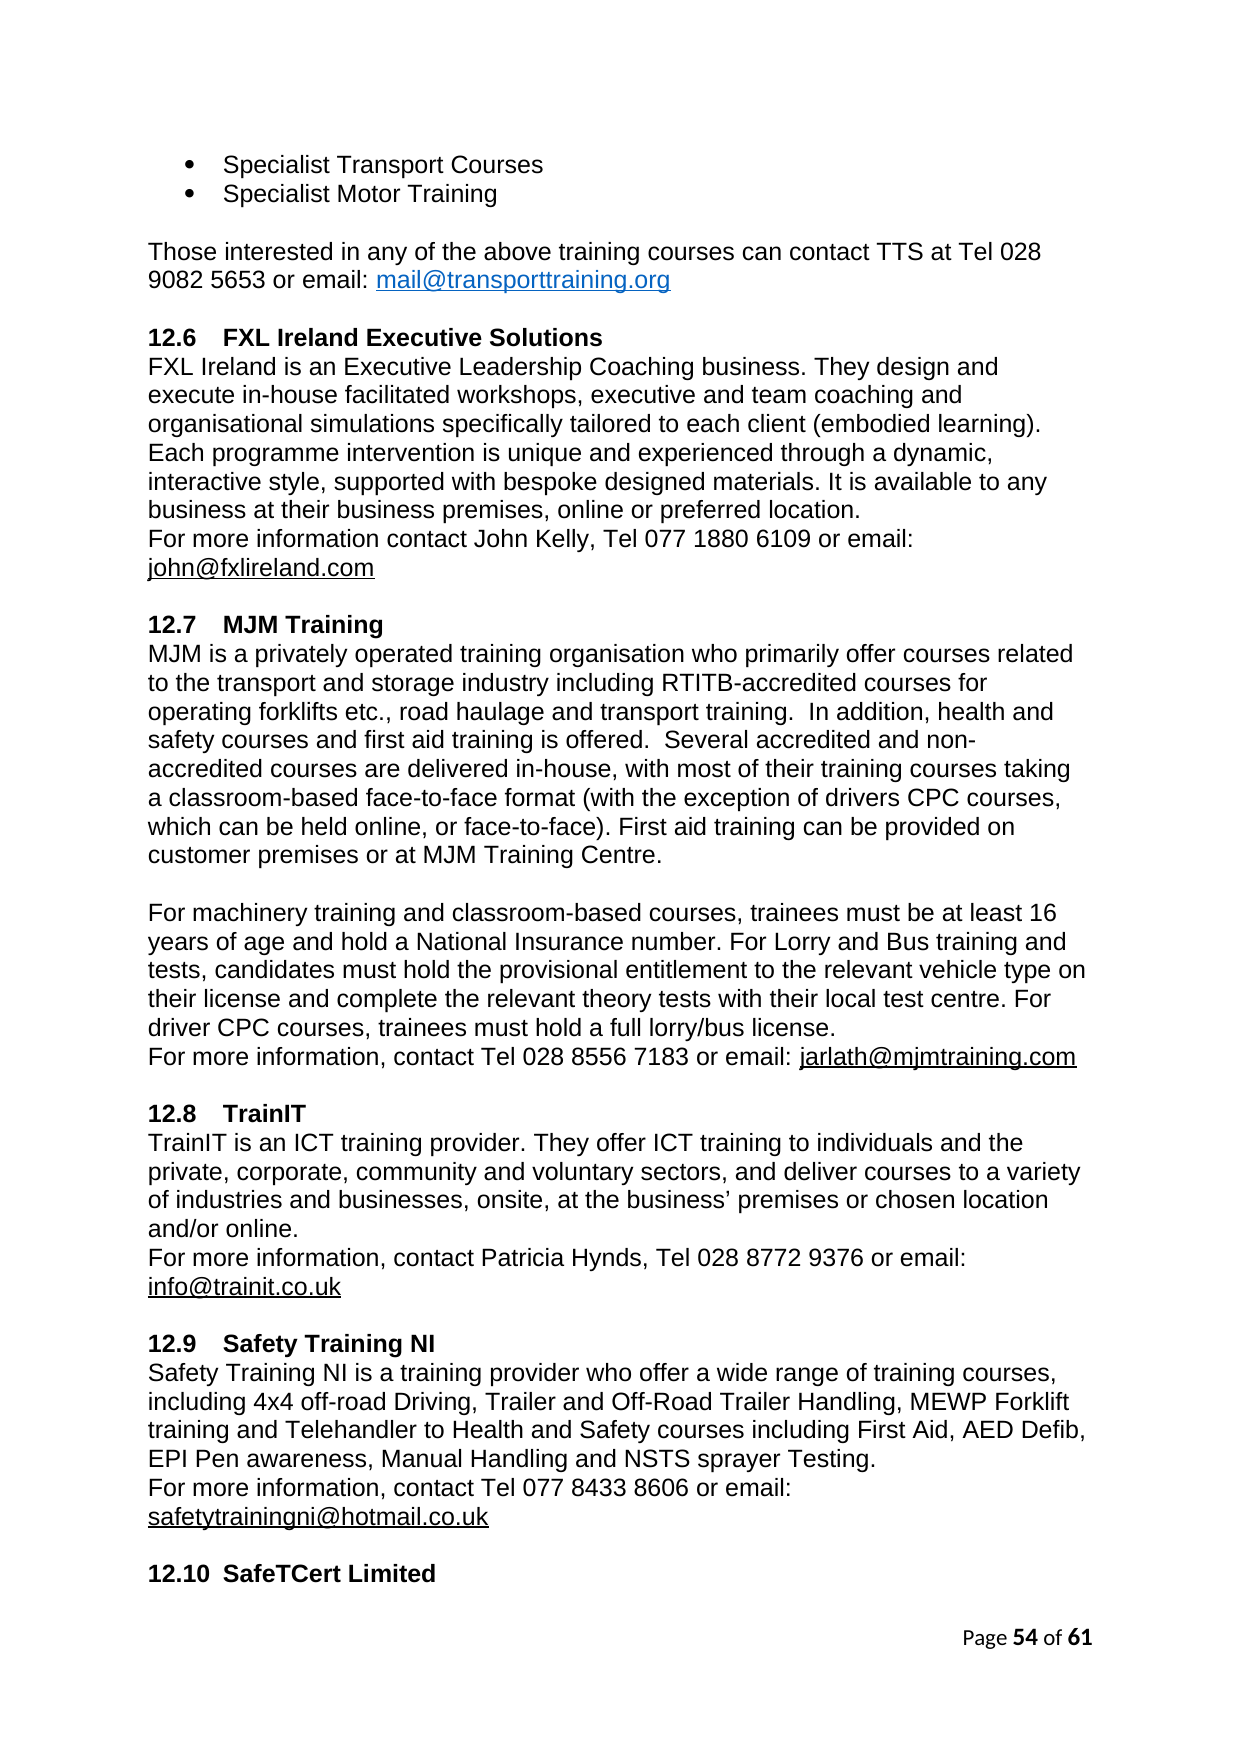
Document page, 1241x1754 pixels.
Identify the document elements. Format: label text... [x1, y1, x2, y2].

text For more information, contact Patricia Hynds, Tel 028 8772 9376 or email: info@trainit.co.uk [148, 1243, 1092, 1300]
text Those interested in any of the above training courses can contact TTS at Tel 028 9082 5653 or email: mail@transporttraining.org [148, 236, 1092, 294]
text 12.7 MJM Training [148, 610, 1092, 639]
text For more information, contact Tel 028 8556 7183 or email: jarlath@mjmtraining.com [148, 1041, 1092, 1070]
text For more information contact John Kelly, Tel 077 1880 6109 or email: john@fxlireland.com [148, 524, 1092, 581]
text 12.8 TrainIT [148, 1099, 1092, 1128]
text For more information, contact Tel 077 8433 8606 or email: safetytrainingni@hotmail.co.uk [148, 1473, 1092, 1530]
text FXL Ireland is an Executive Leadership Coaching business. They design and execute in-house facilitated workshops, executive and team coaching and organisational simulations specifically tailored to each client (embodied learning). Each programme intervention is unique and experienced through a dynamic, interactive style, supported with bespoke designed materials. It is available to any business at their business premises, online or preferred location. [148, 351, 1092, 524]
text TrainIT is an ICT training provider. They offer ICT training to individuals and the private, corporate, community and voluntary sectors, and deliver courses to a variety of industries and businesses, onsite, at the business’ premises or chosen location and/or online. [148, 1128, 1092, 1243]
text Safety Training NI is a training provider who offer a wide range of training courses, including 4x4 off-road Driving, Trailer and Off-Road Trailer Handling, MEWP Forklift training and Telehandler to Health and Safety courses including First Aid, AED Defib, EPI Pen awareness, Manual Handling and NSTS sprayer Testing. [148, 1358, 1092, 1473]
list Specialist Transport Courses [185, 150, 1092, 179]
text 12.6 FXL Ireland Executive Solutions [148, 323, 1092, 351]
text For machinery training and classroom-based courses, trainees must be at least 16 years of age and hold a National Insurance number. For Lorry and Bus training and tests, candidates must hold the provisional entitlement to the relevant vehicle type on their license and complete the relevant theory tests with their local test centre. For driver CPC courses, trainees must hold a full lorry/bus license. [148, 898, 1092, 1041]
text 12.9 Safety Training NI [148, 1329, 1092, 1358]
list Specialist Motor Training [185, 179, 1092, 208]
text MJM is a privately operated training organisation who primarily offer courses related to the transport and storage industry including RTITB-accredited courses for operating forklifts etc., road haulage and transport training. In addition, health and safety courses and first aid training is offered. Several accredited and non-accredited courses are delivered in-house, with most of their training courses taking a classroom-based face-to-face format (with the exception of drivers CPC courses, which can be held online, or face-to-face). First aid training can be provided on customer premises or at MJM Training Centre. [148, 639, 1092, 869]
text 12.10 SafeTCert Limited [148, 1559, 1092, 1588]
